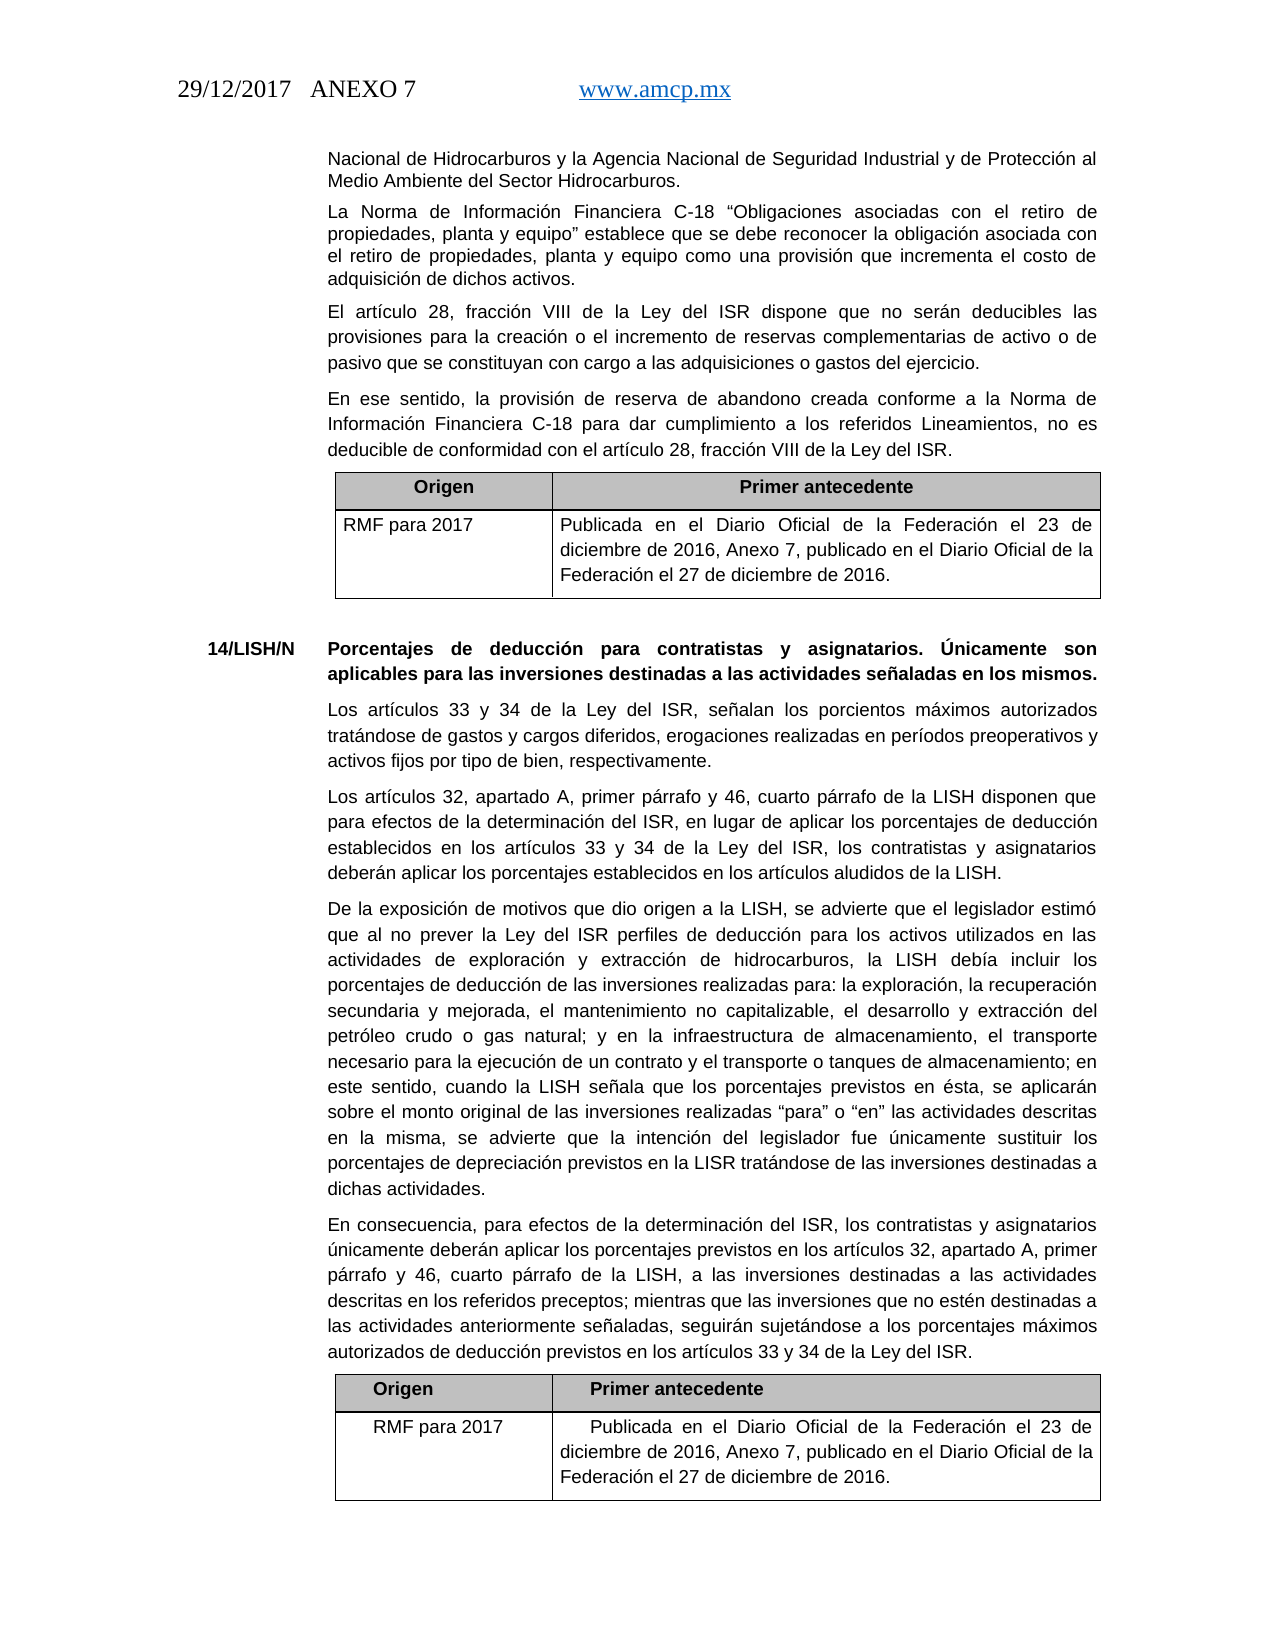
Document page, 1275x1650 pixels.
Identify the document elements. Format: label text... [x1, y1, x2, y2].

text La Norma de Información Financiera C-18 “Obligaciones asociadas con el retiro de propiedades, planta y equipo” establece que se debe reconocer la obligación asociada con el retiro de propiedades, planta y equipo como una provisión que incrementa el costo de adquisición de dichos activos. [207, 201, 1098, 290]
table_cell RMF para 2017 [336, 511, 552, 597]
table_header Primer antecedente [553, 1375, 1100, 1411]
text 14/LISH/N Porcentajes de deducción para contratistas y asignatarios. Únicamente son aplicables para las inversiones destinadas a las actividades señaladas en los mismos. [207, 635, 1098, 686]
text En ese sentido, la provisión de reserva de abandono creada conforme a la Norma de Información Financiera C-18 para dar cumplimiento a los referidos Lineamientos, no es deducible de conformidad con el artículo 28, fracción VIII de la Ley del ISR. [207, 385, 1098, 461]
table_cell Publicada en el Diario Oficial de la Federación el 23 de diciembre de 2016, Anexo 7, publicado en el Diario Oficial de la Federación el 27 de diciembre de 2016. [553, 1413, 1100, 1499]
table_header Primer antecedente [553, 473, 1100, 509]
table_cell Publicada en el Diario Oficial de la Federación el 23 de diciembre de 2016, Anexo 7, publicado en el Diario Oficial de la Federación el 27 de diciembre de 2016. [553, 511, 1100, 597]
text Los artículos 32, apartado A, primer párrafo y 46, cuarto párrafo de la LISH disponen que para efectos de la determinación del ISR, en lugar de aplicar los porcentajes de deducción establecidos en los artículos 33 y 34 de la Ley del ISR, los contratistas y asignatarios deberán aplicar los porcentajes establecidos en los artículos aludidos de la LISH. [207, 783, 1098, 885]
text El artículo 28, fracción VIII de la Ley del ISR dispone que no serán deducibles las provisiones para la creación o el incremento de reservas complementarias de activo o de pasivo que se constituyan con cargo a las adquisiciones o gastos del ejercicio. [207, 298, 1098, 374]
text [207, 148, 1098, 192]
table_cell RMF para 2017 [336, 1413, 552, 1499]
table_header Origen [336, 1375, 552, 1411]
text En consecuencia, para efectos de la determinación del ISR, los contratistas y asignatarios únicamente deberán aplicar los porcentajes previstos en los artículos 32, apartado A, primer párrafo y 46, cuarto párrafo de la LISH, a las inversiones destinadas a las actividades descritas en los referidos preceptos; mientras que las inversiones que no estén destinadas a las actividades anteriormente señaladas, seguirán sujetándose a los porcentajes máximos autorizados de deducción previstos en los artículos 33 y 34 de la Ley del ISR. [207, 1211, 1098, 1363]
table_header Origen [336, 473, 552, 509]
text Los artículos 33 y 34 de la Ley del ISR, señalan los porcientos máximos autorizados tratándose de gastos y cargos diferidos, erogaciones realizadas en períodos preoperativos y activos fijos por tipo de bien, respectivamente. [207, 696, 1098, 772]
text De la exposición de motivos que dio origen a la LISH, se advierte que el legislador estimó que al no prever la Ley del ISR perfiles de deducción para los activos utilizados en las actividades de exploración y extracción de hidrocarburos, la LISH debía incluir los porcentajes de deducción de las inversiones realizadas para: la exploración, la recuperación secundaria y mejorada, el mantenimiento no capitalizable, el desarrollo y extracción del petróleo crudo o gas natural; y en la infraestructura de almacenamiento, el transporte necesario para la ejecución de un contrato y el transporte o tanques de almacenamiento; en este sentido, cuando la LISH señala que los porcentajes previstos en ésta, se aplicarán sobre el monto original de las inversiones realizadas “para” o “en” las actividades descritas en la misma, se advierte que la intención del legislador fue únicamente sustituir los porcentajes de depreciación previstos en la LISR tratándose de las inversiones destinadas a dichas actividades. [207, 895, 1098, 1200]
